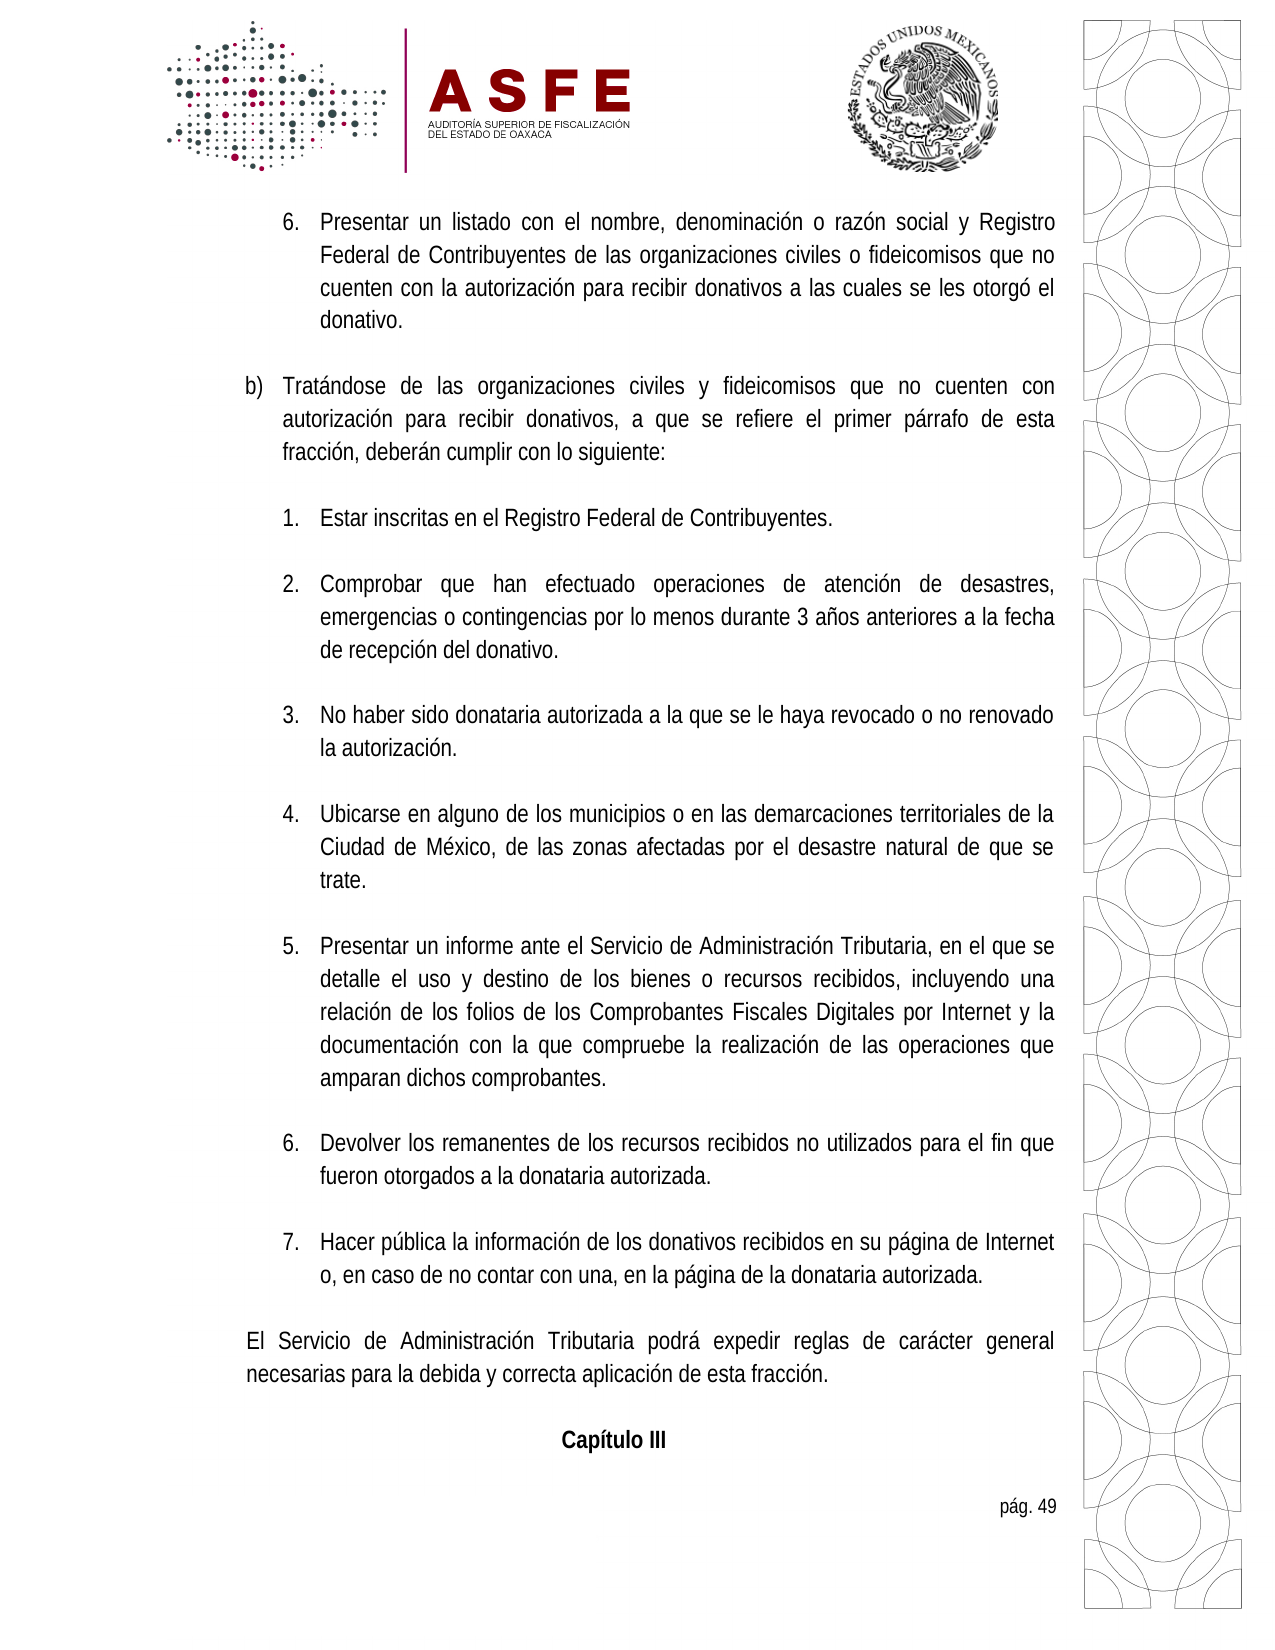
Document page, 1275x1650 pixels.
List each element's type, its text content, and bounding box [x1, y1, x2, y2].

list El Servicio de Administración Tributaria podrá expedir reglas de carácter general necesarias para la debida y correcta aplicación de esta fracción. [246, 1326, 1056, 1387]
list Devolver los remanentes de los recursos recibidos no utilizados para el fin que fueron otorgados a la donataria autorizada. [282, 1128, 1056, 1190]
list Presentar un informe ante el Servicio de Administración Tributaria, en el que se detalle el uso y destino de los bienes o recursos recibidos, incluyendo una relación de los folios de los Comprobantes Fiscales Digitales por Internet y la documentación con la que compruebe la realización de las operaciones que amparan dichos comprobantes. [282, 931, 1056, 1091]
list Tratándose de las organizaciones civiles y fideicomisos que no cuenten con autorización para recibir donativos, a que se refiere el primer párrafo de esta fracción, deberán cumplir con lo siguiente: [245, 371, 1056, 466]
text Capítulo III [171, 1425, 1056, 1453]
list Ubicarse en alguno de los municipios o en las demarcaciones territoriales de la Ciudad de México, de las zonas afectadas por el desastre natural de que se trate. [282, 799, 1056, 894]
list Presentar un listado con el nombre, denominación o razón social y Registro Federal de Contribuyentes de las organizaciones civiles o fideicomisos que no cuenten con la autorización para recibir donativos a las cuales se les otorgó el donativo. [282, 207, 1056, 334]
list Hacer pública la información de los donativos recibidos en su página de Internet o, en caso de no contar con una, en la página de la donataria autorizada. [282, 1227, 1056, 1289]
list Comprobar que han efectuado operaciones de atención de desastres, emergencias o contingencias por lo menos durante 3 años anteriores a la fecha de recepción del donativo. [282, 569, 1056, 663]
picture [167, 20, 1275, 1650]
list Estar inscritas en el Registro Federal de Contribuyentes. [282, 503, 1056, 532]
list No haber sido donataria autorizada a la que se le haya revocado o no renovado la autorización. [282, 701, 1056, 762]
